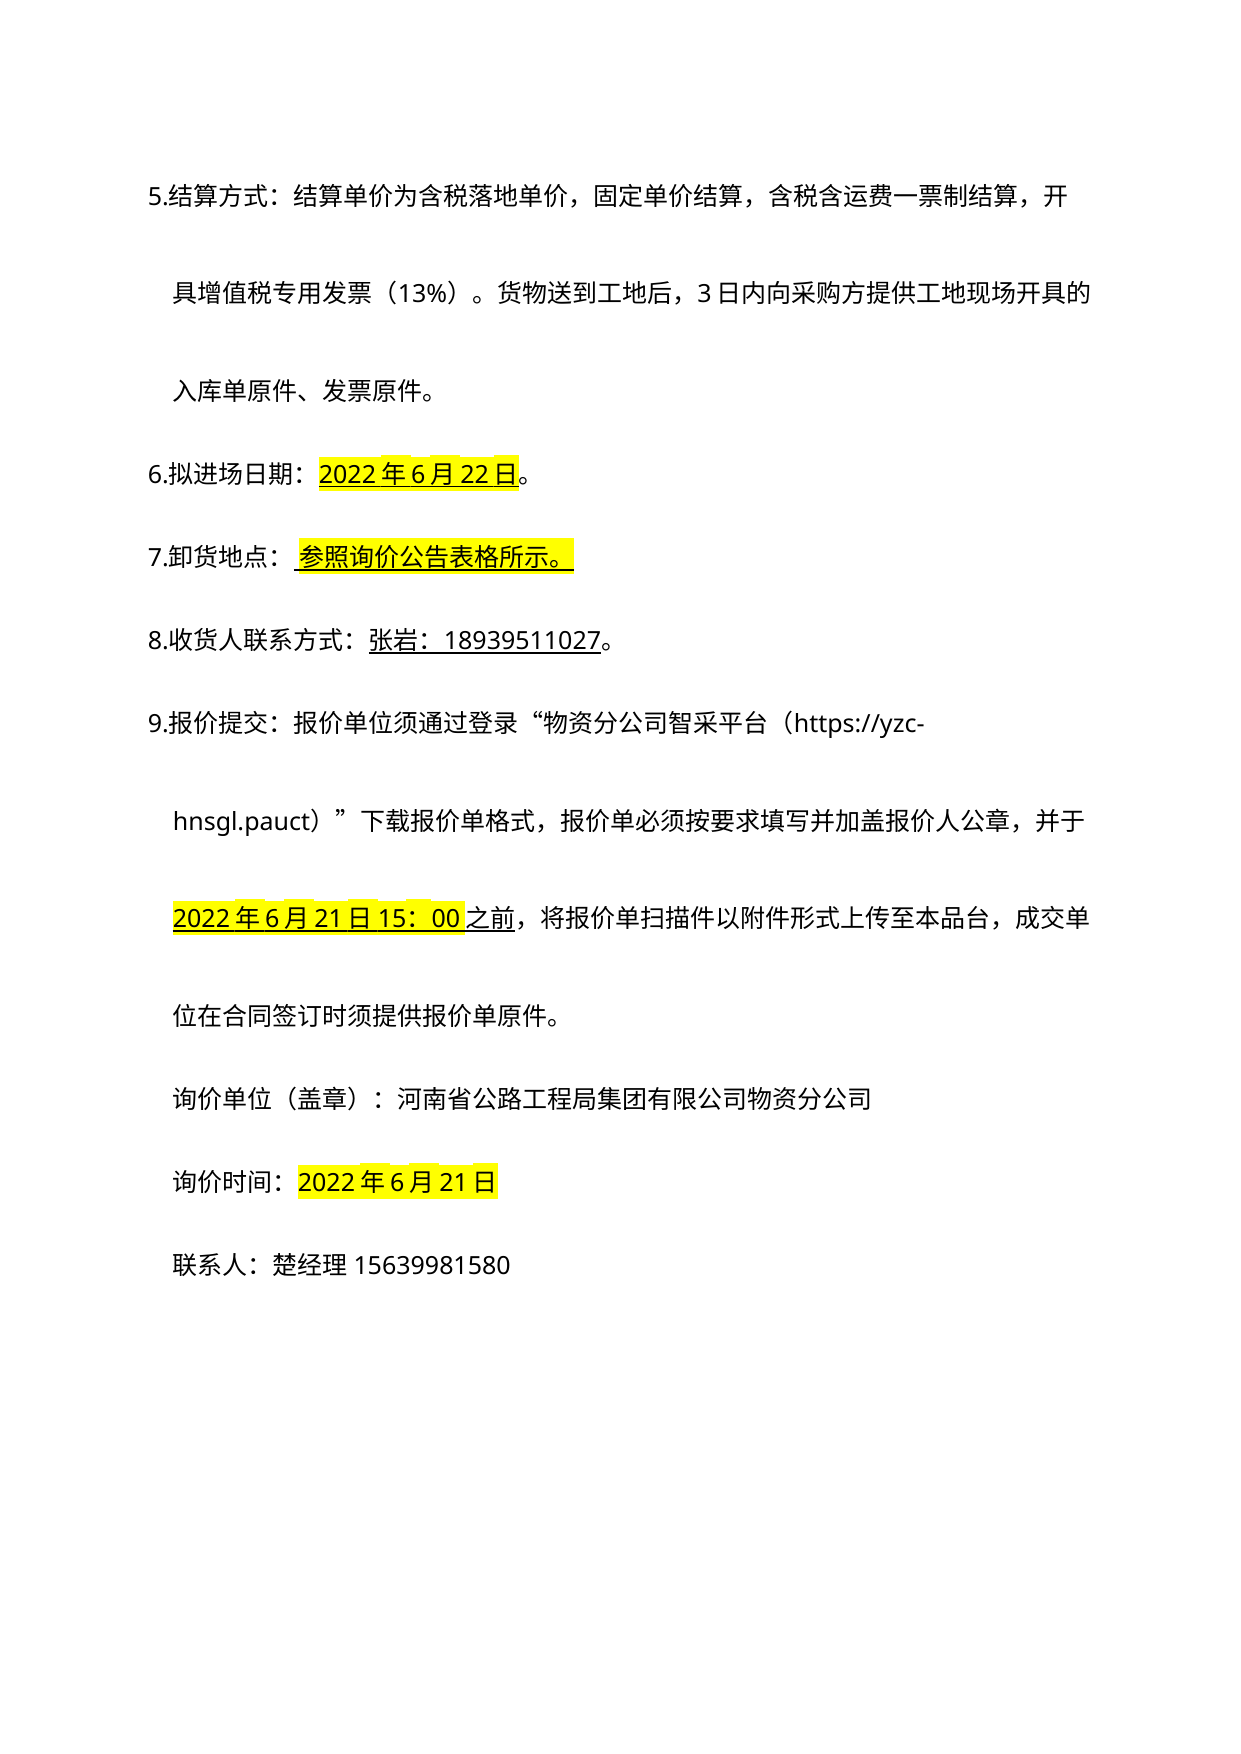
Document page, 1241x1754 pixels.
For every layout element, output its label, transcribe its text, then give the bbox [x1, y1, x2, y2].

text 询价时间：2022年6月21日 [148, 1148, 1093, 1213]
text 6.拟进场日期：2022年6月22日。 [148, 440, 1093, 505]
text 9.报价提交：报价单位须通过登录“物资分公司智采平台（https://yzc-hnsgl.pauct）”下载报价单格式，报价单必须按要求填写并加盖报价人公章，并于2022年6月21日15：00之前，将报价单扫描件以附件形式上传至本品台，成交单位在合同签订时须提供报价单原件。 [148, 689, 1093, 1047]
text 5.结算方式：结算单价为含税落地单价，固定单价结算，含税含运费一票制结算，开具增值税专用发票（13%）。货物送到工地后，3日内向采购方提供工地现场开具的入库单原件、发票原件。 [148, 162, 1093, 422]
text 联系人：楚经理 15639981580 [148, 1231, 1093, 1296]
text 询价单位（盖章）：河南省公路工程局集团有限公司物资分公司 [148, 1065, 1093, 1130]
text 7.卸货地点： 参照询价公告表格所示。 [148, 523, 1093, 588]
text 8.收货人联系方式：张岩：18939511027。 [148, 606, 1093, 671]
